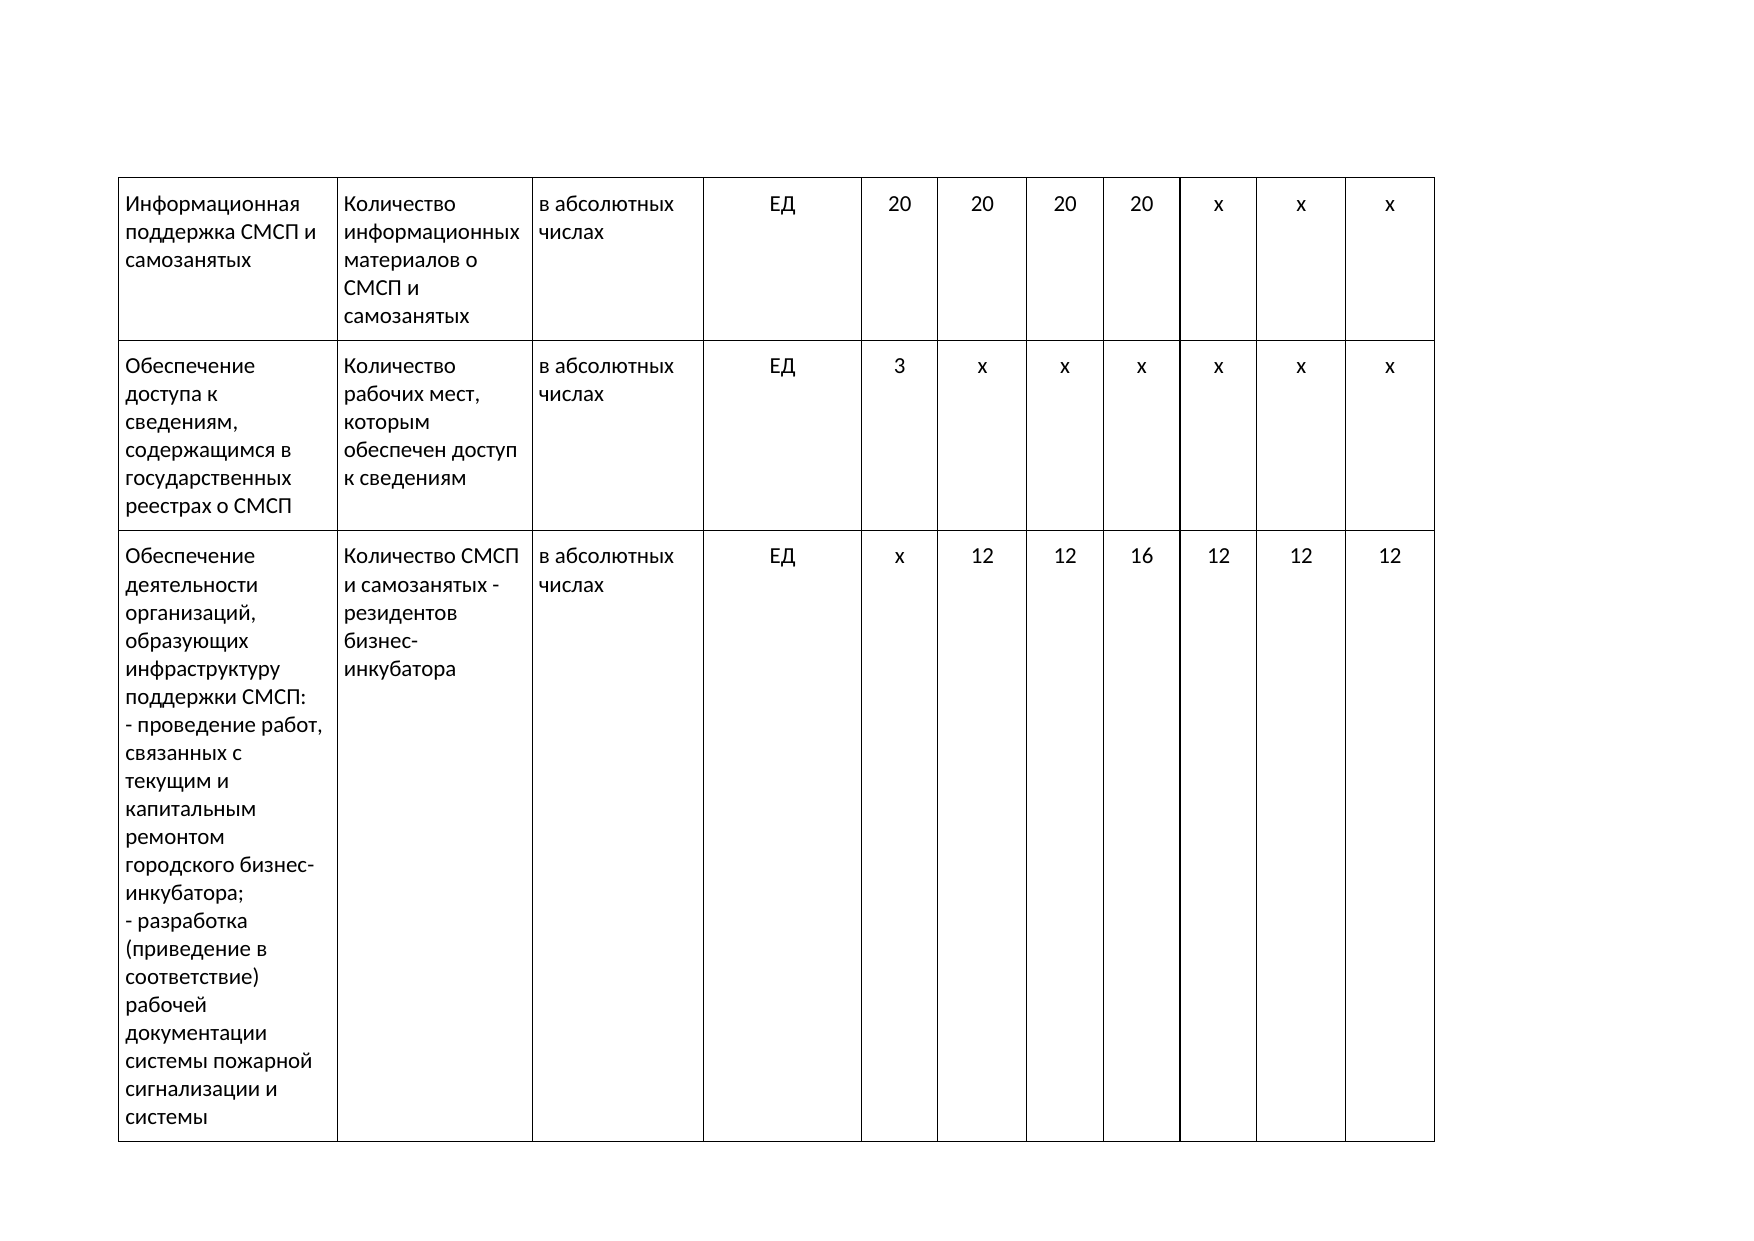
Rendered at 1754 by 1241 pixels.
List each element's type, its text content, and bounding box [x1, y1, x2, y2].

table_cell Количество информационных материалов о СМСП и самозанятых [338, 178, 532, 339]
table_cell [338, 531, 532, 1141]
table_cell в абсолютных числах [533, 531, 703, 1141]
table_cell Информационная поддержка СМСП и самозанятых [119, 178, 337, 339]
table_cell 12 [1346, 531, 1434, 1141]
table_cell x [1346, 341, 1434, 530]
table_cell x [1027, 341, 1103, 530]
table_cell 12 [1181, 531, 1256, 1141]
table_cell Количество рабочих мест, которым обеспечен доступ к сведениям [338, 341, 532, 530]
table_cell x [1257, 341, 1345, 530]
table_cell x [1257, 178, 1345, 339]
table_cell 12 [1027, 531, 1103, 1141]
table_cell Обеспечение доступа к сведениям, содержащимся в государственных реестрах о СМСП [119, 341, 337, 530]
table_cell в абсолютных числах [533, 178, 703, 339]
table_cell x [862, 531, 937, 1141]
table_cell 12 [938, 531, 1026, 1141]
table_cell 12 [1257, 531, 1345, 1141]
table_cell x [1181, 341, 1256, 530]
table_cell 3 [862, 341, 937, 530]
table_cell x [938, 341, 1026, 530]
table_cell в абсолютных числах [533, 341, 703, 530]
table_cell ЕД [704, 341, 861, 530]
table_cell 20 [938, 178, 1026, 339]
table_cell 16 [1104, 531, 1179, 1141]
table_cell 20 [1027, 178, 1103, 339]
table_cell 20 [1104, 178, 1179, 339]
table_cell x [1104, 341, 1179, 530]
table_cell x [1346, 178, 1434, 339]
table_cell ЕД [704, 531, 861, 1141]
table_cell ЕД [704, 178, 861, 339]
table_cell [119, 531, 337, 1141]
table_cell 20 [862, 178, 937, 339]
table_cell x [1181, 178, 1256, 339]
